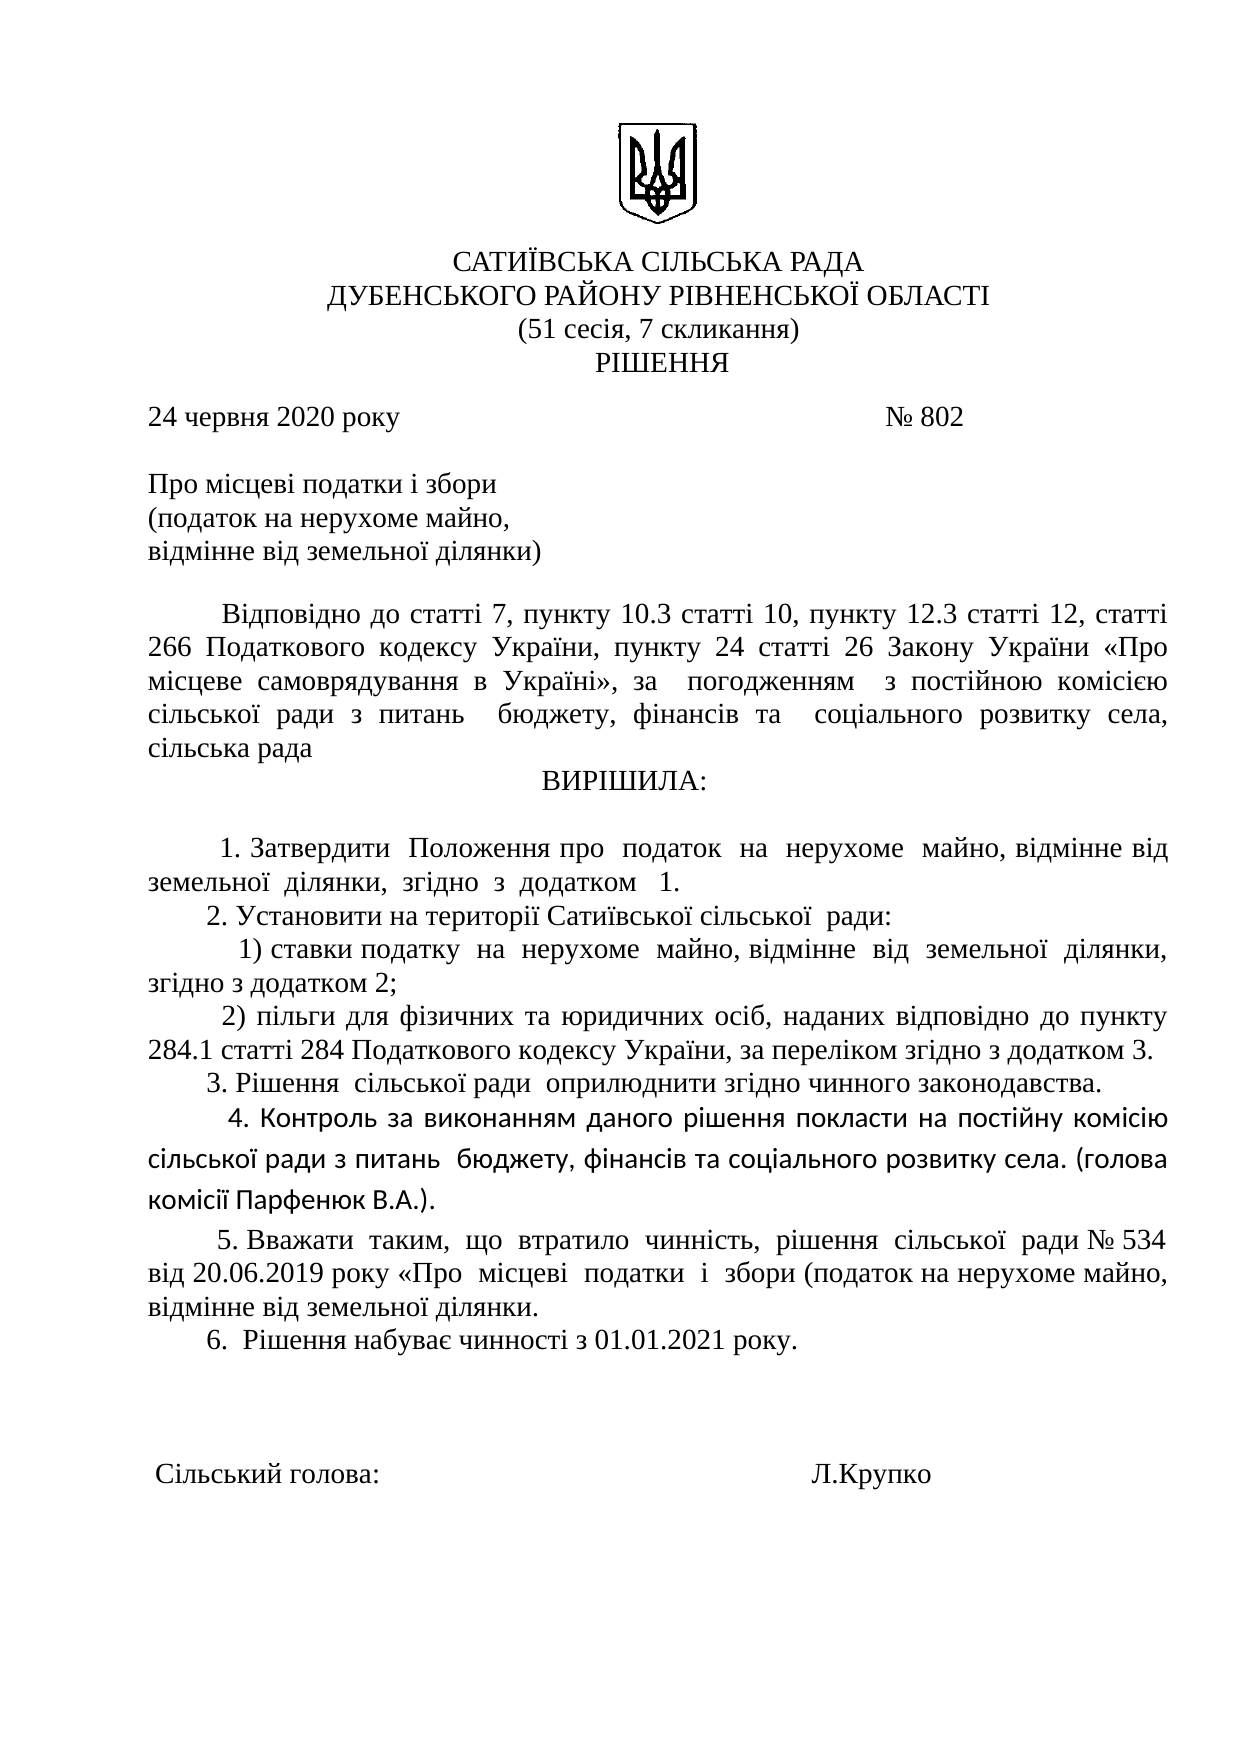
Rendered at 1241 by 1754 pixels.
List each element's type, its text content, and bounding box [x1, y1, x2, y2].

text 1. Затвердити Положення про податок на нерухоме майно, відмінне від земельної ділянки, згідно з додатком 1. [148, 831, 1169, 898]
text 24 червня 2020 року № 802 [148, 399, 1169, 433]
text 1) ставки податку на нерухоме майно, відмінне від земельної ділянки, згідно з додатком 2; [148, 931, 1169, 998]
text Відповідно до статті 7, пункту 10.3 статті 10, пункту 12.3 статті 12, статті 266 Податкового кодексу України, пункту 24 статті 26 Закону України «Про місцеве самоврядування в Україні», за погодженням з постійною комісією сільської ради з питань бюджету, фінансів та соціального розвитку села, сільська рада [148, 596, 1169, 763]
text 5. Вважати таким, що втратило чинність, рішення сільської ради № 534 від 20.06.2019 року «Про місцеві податки і збори (податок на нерухоме майно, відмінне від земельної ділянки. [148, 1222, 1169, 1322]
text рішення [148, 345, 1169, 378]
text Сільський голова: Л.Крупко [148, 1457, 1169, 1490]
text 3. Рішення сільської ради оприлюднити згідно чинного законодавства. [148, 1065, 1169, 1099]
text САТИЇВСЬКА сільська рада [148, 244, 1169, 278]
text 2. Установити на території Сатиївської сільської ради: [148, 898, 1169, 931]
text ДУБЕНСЬКОГО району РІВНЕНСЬКОЇ області [148, 278, 1169, 311]
text ВИРІШИЛА: [148, 763, 1169, 797]
text 6. Рішення набуває чинності з 01.01.2021 року. [148, 1322, 1169, 1356]
picture [600, 88, 717, 239]
text Про місцеві податки і збори (податок на нерухоме майно, відмінне від земельної ділянки) [148, 466, 1169, 567]
text (51 сесія, 7 скликання) [148, 311, 1169, 345]
text 4. Контроль за виконанням даного рішення покласти на постійну комісію сільської ради з питань бюджету, фінансів та соціального розвитку села. (голова комісії Парфенюк В.А.). [148, 1099, 1169, 1216]
text 2) пільги для фізичних та юридичних осіб, наданих відповідно до пункту 284.1 статті 284 Податкового кодексу України, за переліком згідно з додатком 3. [148, 998, 1169, 1065]
